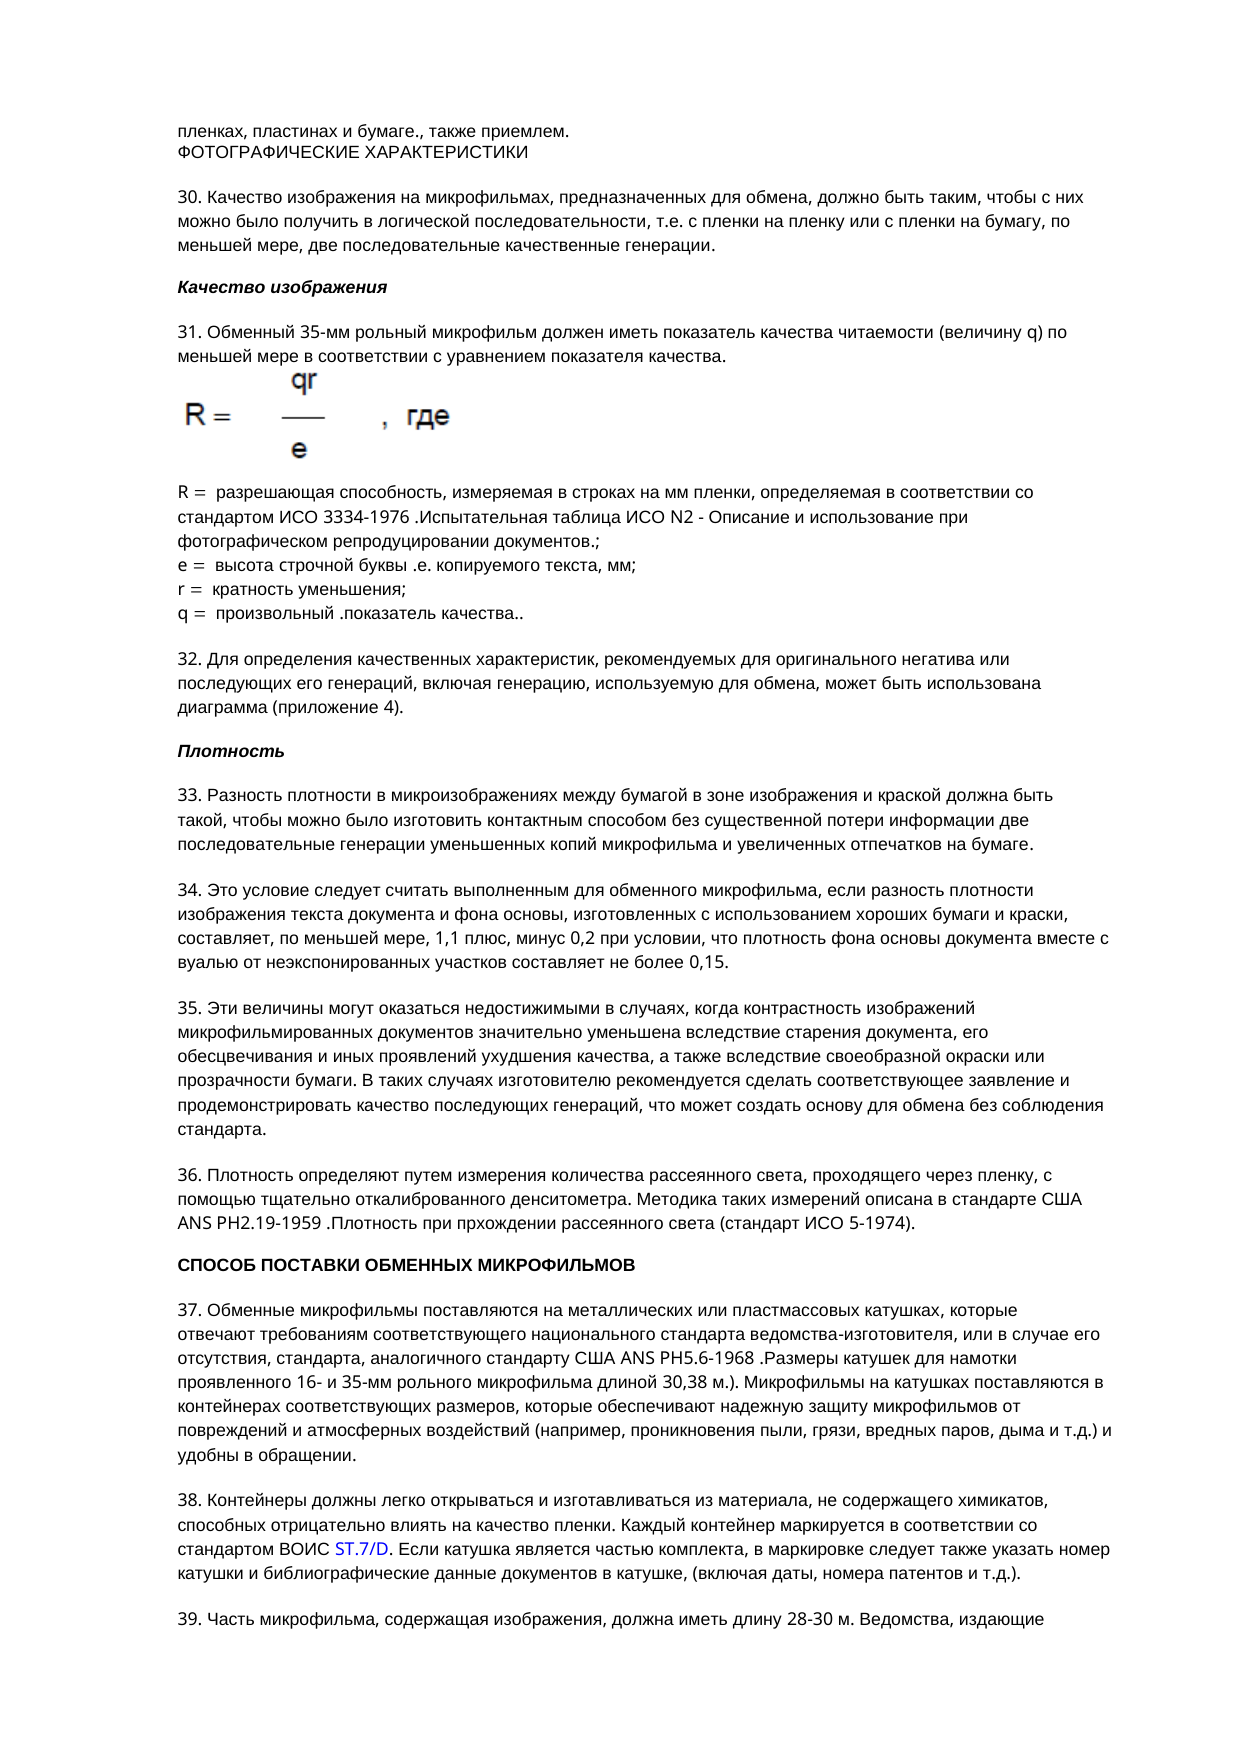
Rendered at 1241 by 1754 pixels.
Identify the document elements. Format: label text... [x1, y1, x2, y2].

text прозрачности бумаги. В таких случаях изготовителю рекомендуется сделать соответствующее заявление и [177, 1068, 1152, 1092]
text Качество изображения [177, 277, 1152, 298]
text стандартом ИСО 3334-1976 .Испытательная таблица ИСО N2 - Описание и использование при [177, 504, 1152, 528]
text последующих его генераций, включая генерацию, используемую для обмена, может быть использована [177, 671, 1152, 695]
text стандартом ВОИС ST.7/D. Если катушка является частью комплекта, в маркировке следует также указать номер [177, 1536, 1152, 1560]
text последовательные генерации уменьшенных копий микрофильма и увеличенных отпечатков на бумаге. [177, 831, 1152, 855]
text фотографическом репродуцировании документов.; [177, 528, 1152, 552]
text контейнерах соответствующих размеров, которые обеспечивают надежную защиту микрофильмов от [177, 1394, 1152, 1418]
text 32. Для определения качественных характеристик, рекомендуемых для оригинального негатива или [177, 647, 1152, 671]
text изображения текста документа и фона основы, изготовленных с использованием хороших бумаги и краски, [177, 901, 1152, 925]
text диаграмма (приложение 4). [177, 695, 1152, 719]
text меньшей мере в соответствии с уравнением показателя качества. [177, 343, 1152, 368]
text проявленного 16- и 35-мм рольного микрофильма длиной 30,38 м.). Микрофильмы на катушках поставляются в [177, 1369, 1152, 1394]
text q произвольный .показатель качества.. [177, 601, 1152, 625]
text отсутствия, стандарта, аналогичного стандарту США ANS PH5.6-1968 .Размеры катушек для намотки [177, 1345, 1152, 1369]
text 31. Обменный 35-мм рольный микрофильм должен иметь показатель качества читаемости (величину q) по [177, 319, 1152, 343]
text 30. Качество изображения на микрофильмах, предназначенных для обмена, должно быть таким, чтобы с них [177, 184, 1152, 208]
text ANS PH2.19-1959 .Плотность при прхождении рассеянного света (стандарт ИСО 5-1974). [177, 1210, 1152, 1234]
text продемонстрировать качество последующих генераций, что может создать основу для обмена без соблюдения [177, 1092, 1152, 1116]
text микрофильмированных документов значительно уменьшена вследствие старения документа, его [177, 1019, 1152, 1044]
text помощью тщательно откалиброванного денситометра. Методика таких измерений описана в стандарте США [177, 1186, 1152, 1210]
text 37. Обменные микрофильмы поставляются на металлических или пластмассовых катушках, которые [177, 1297, 1152, 1321]
text такой, чтобы можно было изготовить контактным способом без существенной потери информации две [177, 807, 1152, 831]
text можно было получить в логической последовательности, т.е. с пленки на пленку или с пленки на бумагу, по [177, 208, 1152, 233]
text пленках, пластинах и бумаге., также приемлем. [177, 118, 1152, 142]
text меньшей мере, две последовательные качественные генерации. [177, 233, 1152, 257]
text повреждений и атмосферных воздействий (например, проникновения пыли, грязи, вредных паров, дыма и т.д.) и [177, 1418, 1152, 1442]
text СПОСОБ ПОСТАВКИ ОБМЕННЫХ МИКРОФИЛЬМОВ [177, 1255, 1152, 1275]
text обесцвечивания и иных проявлений ухудшения качества, а также вследствие своеобразной окраски или [177, 1044, 1152, 1068]
text катушки и библиографические данные документов в катушке, (включая даты, номера патентов и т.д.). [177, 1560, 1152, 1584]
text 39. Часть микрофильма, содержащая изображения, должна иметь длину 28-30 м. Ведомства, издающие [177, 1606, 1152, 1630]
text удобны в обращении. [177, 1442, 1152, 1466]
text r кратность уменьшения; [177, 577, 1152, 601]
text составляет, по меньшей мере, 1,1 плюс, минус 0,2 при условии, что плотность фона основы документа вместе с [177, 925, 1152, 949]
text 34. Это условие следует считать выполненным для обменного микрофильма, если разность плотности [177, 877, 1152, 901]
text вуалью от неэкспонированных участков составляет не более 0,15. [177, 949, 1152, 974]
text 35. Эти величины могут оказаться недостижимыми в случаях, когда контрастность изображений [177, 995, 1152, 1019]
text способных отрицательно влиять на качество пленки. Каждый контейнер маркируется в соответствии со [177, 1512, 1152, 1536]
text 36. Плотность определяют путем измерения количества рассеянного света, проходящего через пленку, с [177, 1162, 1152, 1186]
text ФОТОГРАФИЧЕСКИЕ ХАРАКТЕРИСТИКИ [177, 142, 1152, 163]
text отвечают требованиям соответствующего национального стандарта ведомства-изготовителя, или в случае его [177, 1321, 1152, 1345]
text стандарта. [177, 1116, 1152, 1140]
text e высота cтрочной буквы .е. копируемого текста, мм; [177, 552, 1152, 577]
text Плотность [177, 741, 1152, 761]
text 33. Разность плотности в микроизображениях между бумагой в зоне изображения и краской должна быть [177, 783, 1152, 807]
text 38. Контейнеры должны легко открываться и изготавливаться из материала, не содержащего химикатов, [177, 1488, 1152, 1512]
text R разрешающая способность, измеряемая в строках на мм пленки, определяемая в соответствии со [177, 480, 1152, 504]
